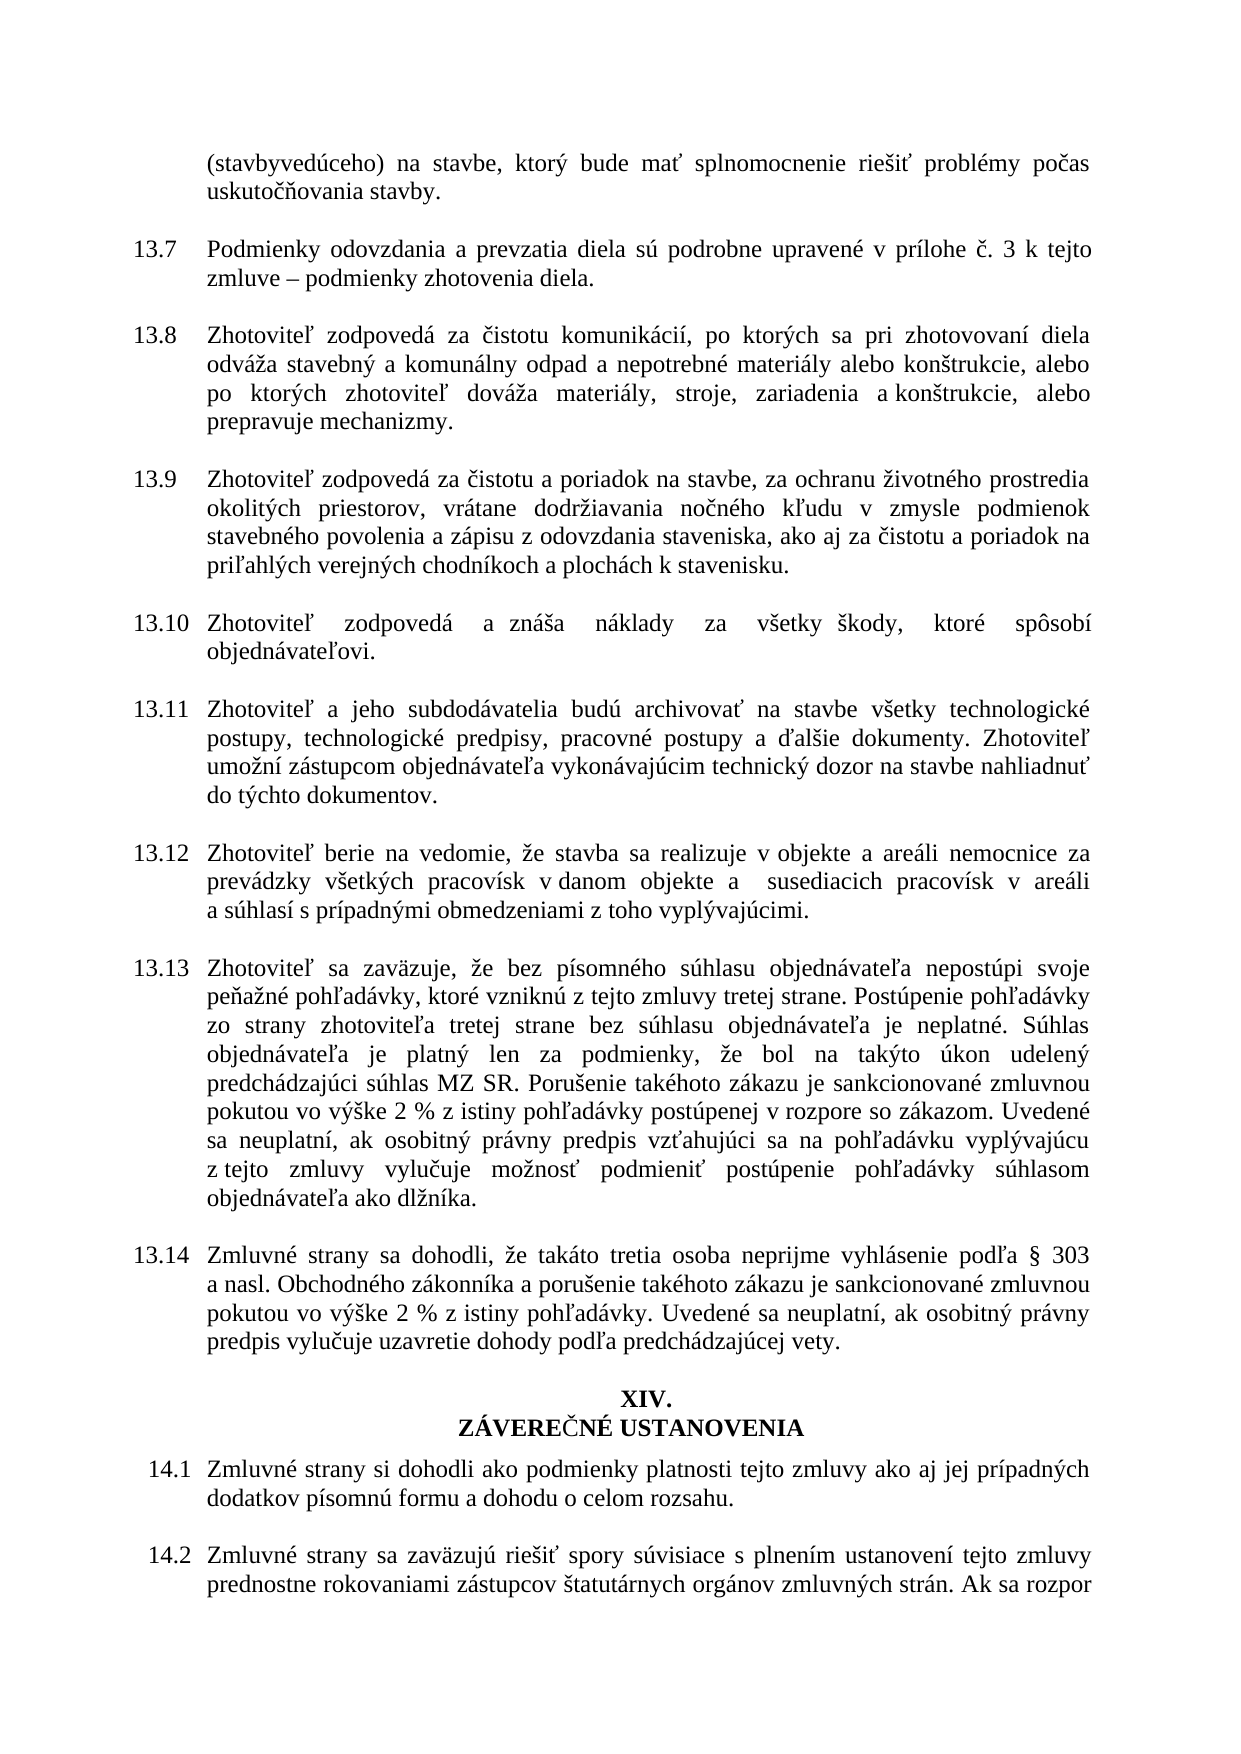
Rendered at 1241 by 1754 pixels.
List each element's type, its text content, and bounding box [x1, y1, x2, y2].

list Zhotoviteľ zodpovedá za čistotu a poriadok na stavbe, za ochranu životného prostredia okolitých priestorov, vrátane dodržiavania nočného kľudu v zmysle podmienok stavebného povolenia a zápisu z odovzdania staveniska, ako aj za čistotu a poriadok na priľahlých verejných chodníkoch a plochách k stavenisku. [133, 464, 1091, 579]
list Zhotoviteľ zodpovedá a znáša náklady za všetky škody, ktoré spôsobí objednávateľovi. [133, 608, 1093, 665]
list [133, 148, 1091, 205]
text XIV. [620, 1384, 1093, 1413]
list Podmienky odovzdania a prevzatia diela sú podrobne upravené v prílohe č. 3 k tejto zmluve – podmienky zhotovenia diela. [133, 234, 1093, 291]
list Zmluvné strany sa dohodli, že takáto tretia osoba neprijme vyhlásenie podľa § 303 a nasl. Obchodného zákonníka a porušenie takéhoto zákazu je sankcionované zmluvnou pokutou vo výške 2 % z istiny pohľadávky. Uvedené sa neuplatní, ak osobitný právny predpis vylučuje uzavretie dohody podľa predchádzajúcej vety. [133, 1240, 1091, 1355]
list Zhotoviteľ berie na vedomie, že stavba sa realizuje v objekte a areáli nemocnice za prevádzky všetkých pracovísk v danom objekte a susediacich pracovísk v areáli a súhlasí s prípadnými obmedzeniami z toho vyplývajúcimi. [133, 838, 1091, 924]
text ZÁVEREČNÉ USTANOVENIA [458, 1413, 1093, 1441]
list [148, 1540, 1093, 1598]
list Zhotoviteľ sa zaväzuje, že bez písomného súhlasu objednávateľa nepostúpi svoje peňažné pohľadávky, ktoré vzniknú z tejto zmluvy tretej strane. Postúpenie pohľadávky zo strany zhotoviteľa tretej strane bez súhlasu objednávateľa je neplatné. Súhlas objednávateľa je platný len za podmienky, že bol na takýto úkon udelený predchádzajúci súhlas MZ SR. Porušenie takéhoto zákazu je sankcionované zmluvnou pokutou vo výške 2 % z istiny pohľadávky postúpenej v rozpore so zákazom. Uvedené sa neuplatní, ak osobitný právny predpis vzťahujúci sa na pohľadávku vyplývajúcu z tejto zmluvy vylučuje možnosť podmieniť postúpenie pohľadávky súhlasom objednávateľa ako dlžníka. [133, 953, 1091, 1211]
list Zhotoviteľ a jeho subdodávatelia budú archivovať na stavbe všetky technologické postupy, technologické predpisy, pracovné postupy a ďalšie dokumenty. Zhotoviteľ umožní zástupcom objednávateľa vykonávajúcim technický dozor na stavbe nahliadnuť do týchto dokumentov. [133, 694, 1091, 809]
list Zhotoviteľ zodpovedá za čistotu komunikácií, po ktorých sa pri zhotovovaní diela odváža stavebný a komunálny odpad a nepotrebné materiály alebo konštrukcie, alebo po ktorých zhotoviteľ dováža materiály, stroje, zariadenia a konštrukcie, alebo prepravuje mechanizmy. [133, 320, 1091, 435]
list Zmluvné strany si dohodli ako podmienky platnosti tejto zmluvy ako aj jej prípadných dodatkov písomnú formu a dohodu o celom rozsahu. [148, 1454, 1091, 1511]
